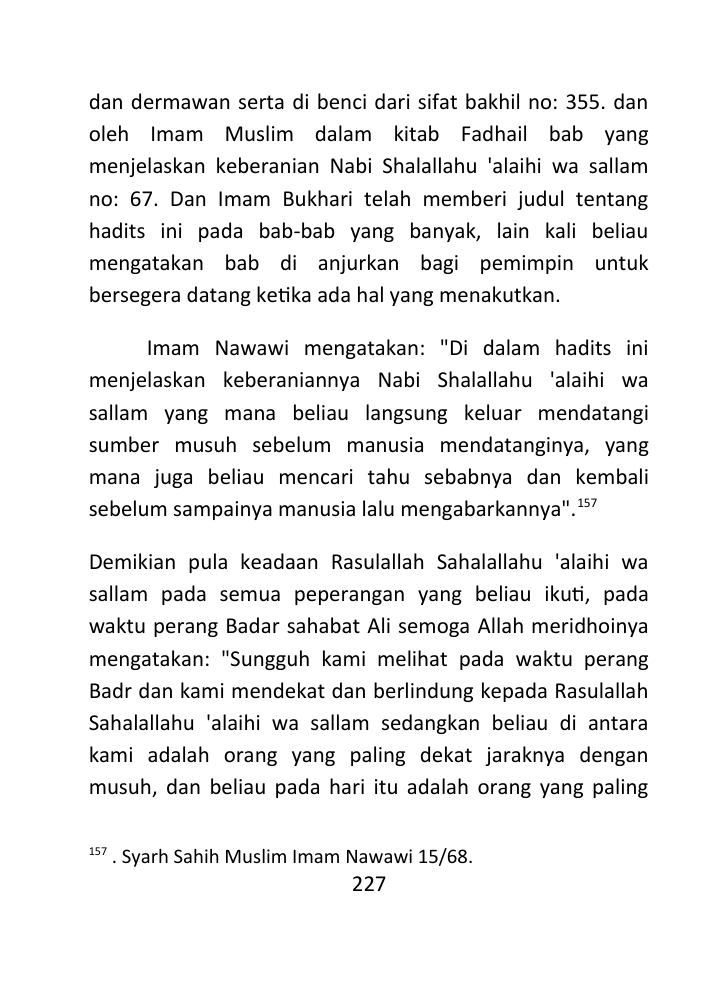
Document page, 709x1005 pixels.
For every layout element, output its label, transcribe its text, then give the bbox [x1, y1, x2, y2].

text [88, 547, 650, 801]
text Imam Nawawi mengatakan: "Di dalam hadits ini menjelaskan keberaniannya Nabi Shalallahu 'alaihi wa sallam yang mana beliau langsung keluar mendatangi sumber musuh sebelum manusia mendatanginya, yang mana juga beliau mencari tahu sebabnya dan kembali sebelum sampainya manusia lalu mengabarkannya". [88, 333, 650, 522]
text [88, 87, 650, 308]
